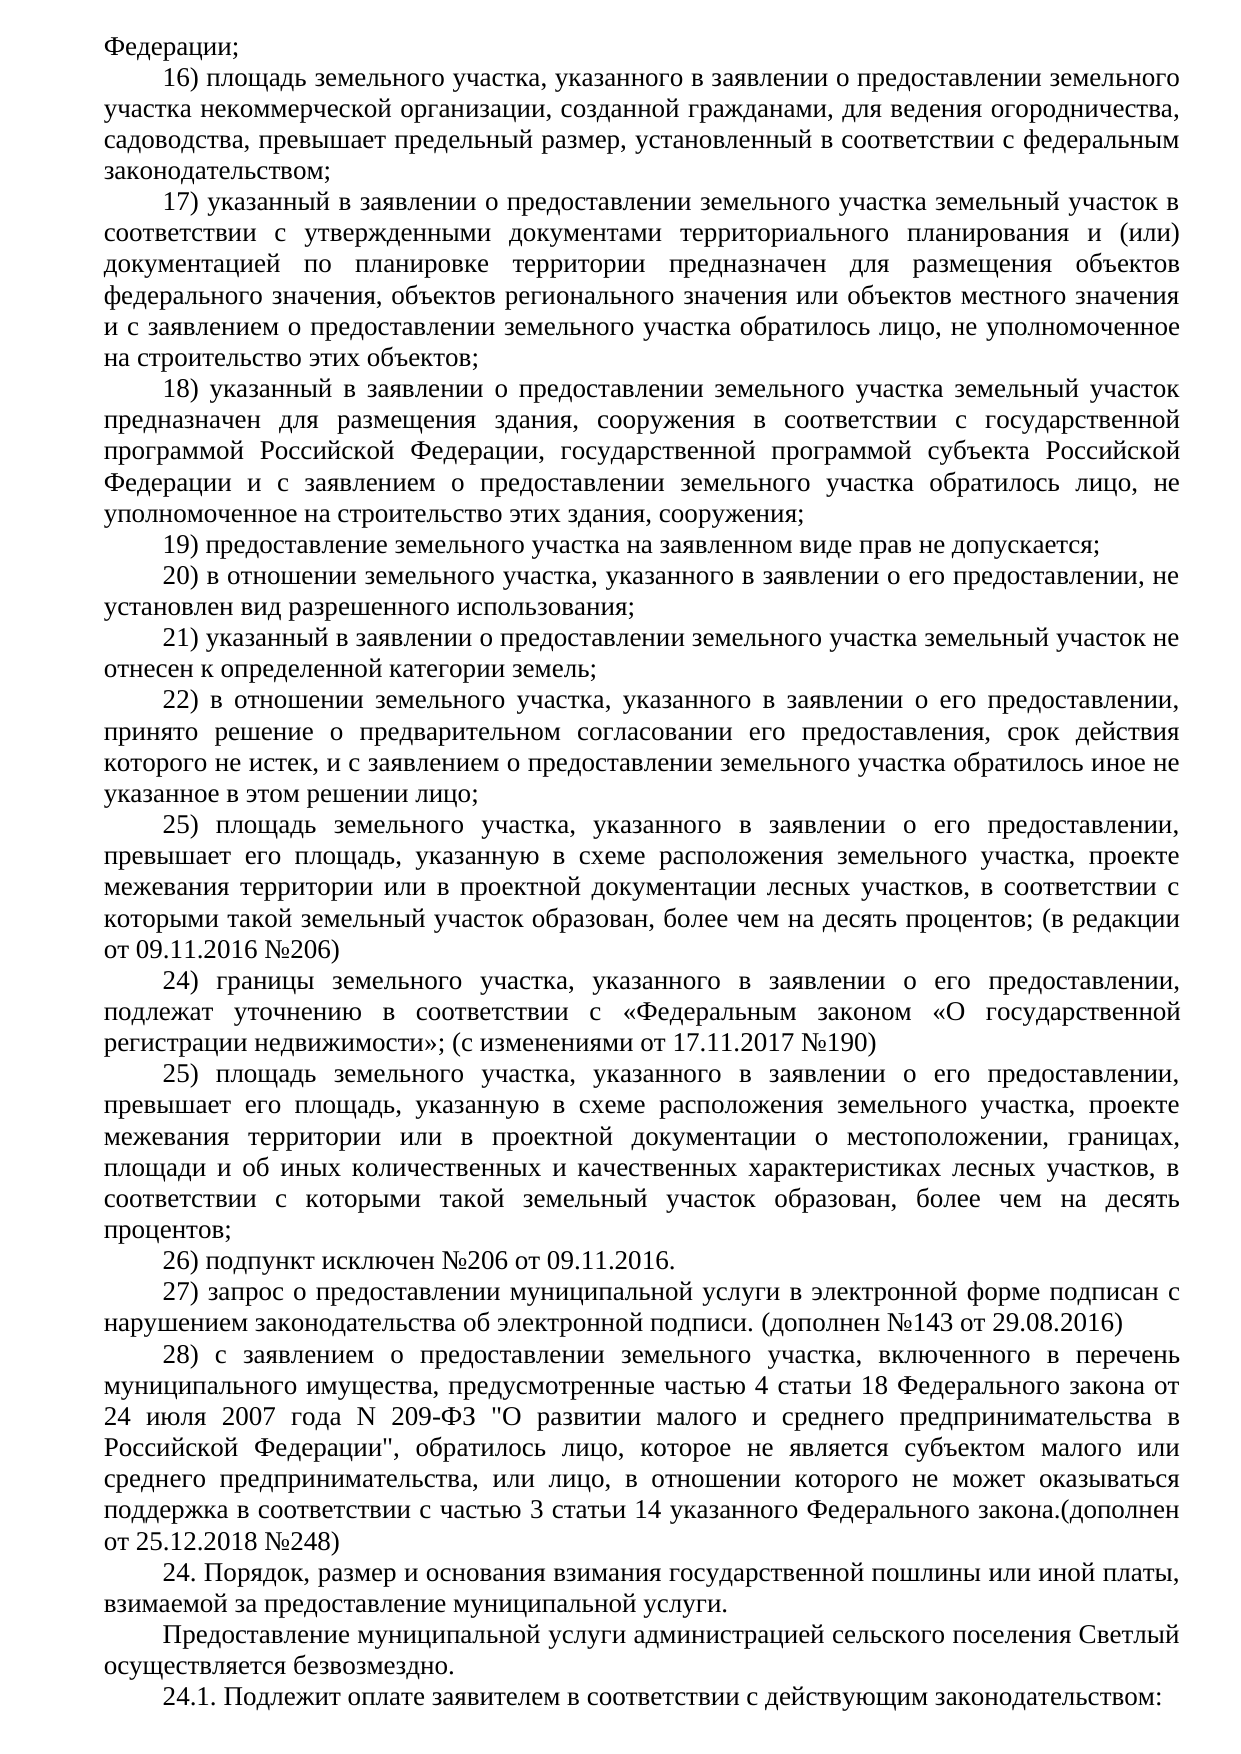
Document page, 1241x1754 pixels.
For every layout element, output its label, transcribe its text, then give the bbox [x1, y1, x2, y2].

text 17) указанный в заявлении о предоставлении земельного участка земельный участок в соответствии с утвержденными документами территориального планирования и (или) документацией по планировке территории предназначен для размещения объектов федерального значения, объектов регионального значения или объектов местного значения и с заявлением о предоставлении земельного участка обратилось лицо, не уполномоченное на строительство этих объектов; [103, 185, 1181, 372]
text 16) площадь земельного участка, указанного в заявлении о предоставлении земельного участка некоммерческой организации, созданной гражданами, для ведения огородничества, садоводства, превышает предельный размер, установленный в соответствии с федеральным законодательством; [103, 61, 1181, 185]
text 21) указанный в заявлении о предоставлении земельного участка земельный участок не отнесен к определенной категории земель; [103, 621, 1181, 684]
text 27) запрос о предоставлении муниципальной услуги в электронной форме подписан с нарушением законодательства об электронной подписи. (дополнен №143 от 29.08.2016) [103, 1275, 1181, 1338]
text 24. Порядок, размер и основания взимания государственной пошлины или иной платы, взимаемой за предоставление муниципальной услуги. [103, 1556, 1181, 1618]
text 24) границы земельного участка, указанного в заявлении о его предоставлении, подлежат уточнению в соответствии с «Федеральным законом «О государственной регистрации недвижимости»; (с изменениями от 17.11.2017 №190) [103, 964, 1181, 1057]
text 26) подпункт исключен №206 от 09.11.2016. [103, 1244, 1181, 1275]
text 22) в отношении земельного участка, указанного в заявлении о его предоставлении, принято решение о предварительном согласовании его предоставления, срок действия которого не истек, и с заявлением о предоставлении земельного участка обратилось иное не указанное в этом решении лицо; [103, 684, 1181, 808]
text 24.1. Подлежит оплате заявителем в соответствии с действующим законодательством: [103, 1680, 1181, 1711]
text 28) с заявлением о предоставлении земельного участка, включенного в перечень муниципального имущества, предусмотренные частью 4 статьи 18 Федерального закона от 24 июля 2007 года N 209-ФЗ "О развитии малого и среднего предпринимательства в Российской Федерации", обратилось лицо, которое не является субъектом малого или среднего предпринимательства, или лицо, в отношении которого не может оказываться поддержка в соответствии с частью 3 статьи 14 указанного Федерального закона.(дополнен от 25.12.2018 №248) [103, 1338, 1181, 1556]
text Предоставление муниципальной услуги администрацией сельского поселения Светлый осуществляется безвозмездно. [103, 1618, 1181, 1680]
text 25) площадь земельного участка, указанного в заявлении о его предоставлении, превышает его площадь, указанную в схеме расположения земельного участка, проекте межевания территории или в проектной документации о местоположении, границах, площади и об иных количественных и качественных характеристиках лесных участков, в соответствии с которыми такой земельный участок образован, более чем на десять процентов; [103, 1057, 1181, 1244]
text 19) предоставление земельного участка на заявленном виде прав не допускается; [103, 528, 1181, 559]
text 20) в отношении земельного участка, указанного в заявлении о его предоставлении, не установлен вид разрешенного использования; [103, 559, 1181, 621]
text 18) указанный в заявлении о предоставлении земельного участка земельный участок предназначен для размещения здания, сооружения в соответствии с государственной программой Российской Федерации, государственной программой субъекта Российской Федерации и с заявлением о предоставлении земельного участка обратилось лицо, не уполномоченное на строительство этих здания, сооружения; [103, 372, 1181, 528]
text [103, 29, 1181, 61]
text 25) площадь земельного участка, указанного в заявлении о его предоставлении, превышает его площадь, указанную в схеме расположения земельного участка, проекте межевания территории или в проектной документации лесных участков, в соответствии с которыми такой земельный участок образован, более чем на десять процентов; (в редакции от 09.11.2016 №206) [103, 808, 1181, 964]
